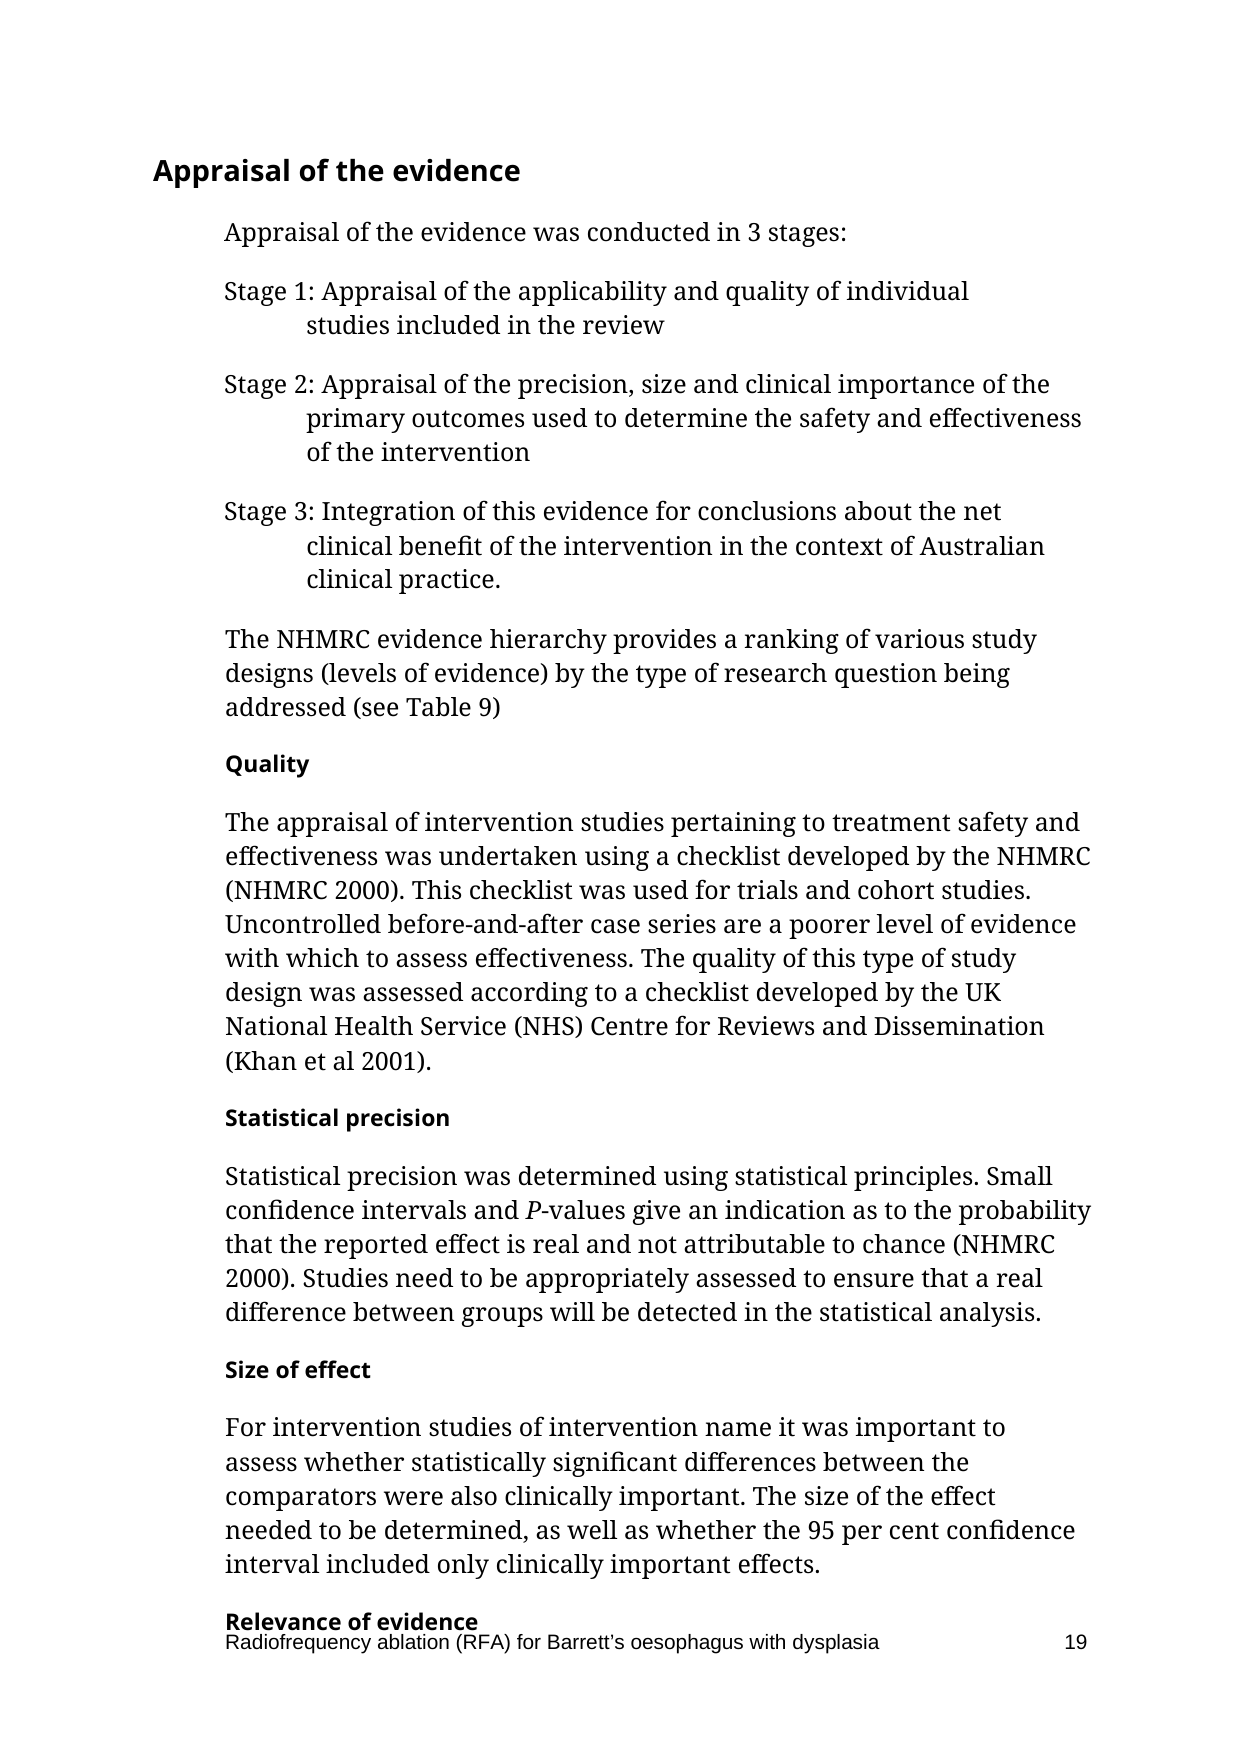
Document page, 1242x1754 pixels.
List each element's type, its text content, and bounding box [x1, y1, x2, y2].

text Size of effect [225, 1354, 1110, 1385]
text Relevance of evidence [225, 1605, 1110, 1637]
text Stage 1: Appraisal of the applicability and quality of individual studies included in the review [224, 274, 1052, 342]
text For intervention studies of intervention name it was important to assess whether statistically significant differences between the comparators were also clinically important. The size of the effect needed to be determined, as well as whether the 95 per cent confidence interval included only clinically important effects. [225, 1410, 1084, 1580]
text Statistical precision was determined using statistical principles. Small confidence intervals and P-values give an indication as to the probability that the reported effect is real and not attributable to chance (NHMRC 2000). Studies need to be appropriately assessed to ensure that a real difference between groups will be detected in the statistical analysis. [225, 1158, 1092, 1329]
text Stage 3: Integration of this evidence for conclusions about the net clinical benefit of the intervention in the context of Australian clinical practice. [224, 494, 1079, 596]
text Statistical precision [225, 1102, 1110, 1133]
text Appraisal of the evidence [146, 150, 528, 189]
text Stage 2: Appraisal of the precision, size and clinical importance of the primary outcomes used to determine the safety and effectiveness of the intervention [224, 367, 1086, 469]
text Appraisal of the evidence was conducted in 3 stages: [224, 215, 1110, 249]
text The NHMRC evidence hierarchy provides a ranking of various study designs (levels of evidence) by the type of research question being addressed (see Table 9) [225, 621, 1071, 723]
text Quality [225, 748, 1110, 780]
text The appraisal of intervention studies pertaining to treatment safety and effectiveness was undertaken using a checklist developed by the NHMRC (NHMRC 2000). This checklist was used for trials and cohort studies. Uncontrolled before-and-after case series are a poorer level of evidence with which to assess effectiveness. The quality of this type of study design was assessed according to a checklist developed by the UK National Health Service (NHS) Centre for Reviews and Dissemination (Khan et al 2001). [225, 805, 1091, 1077]
